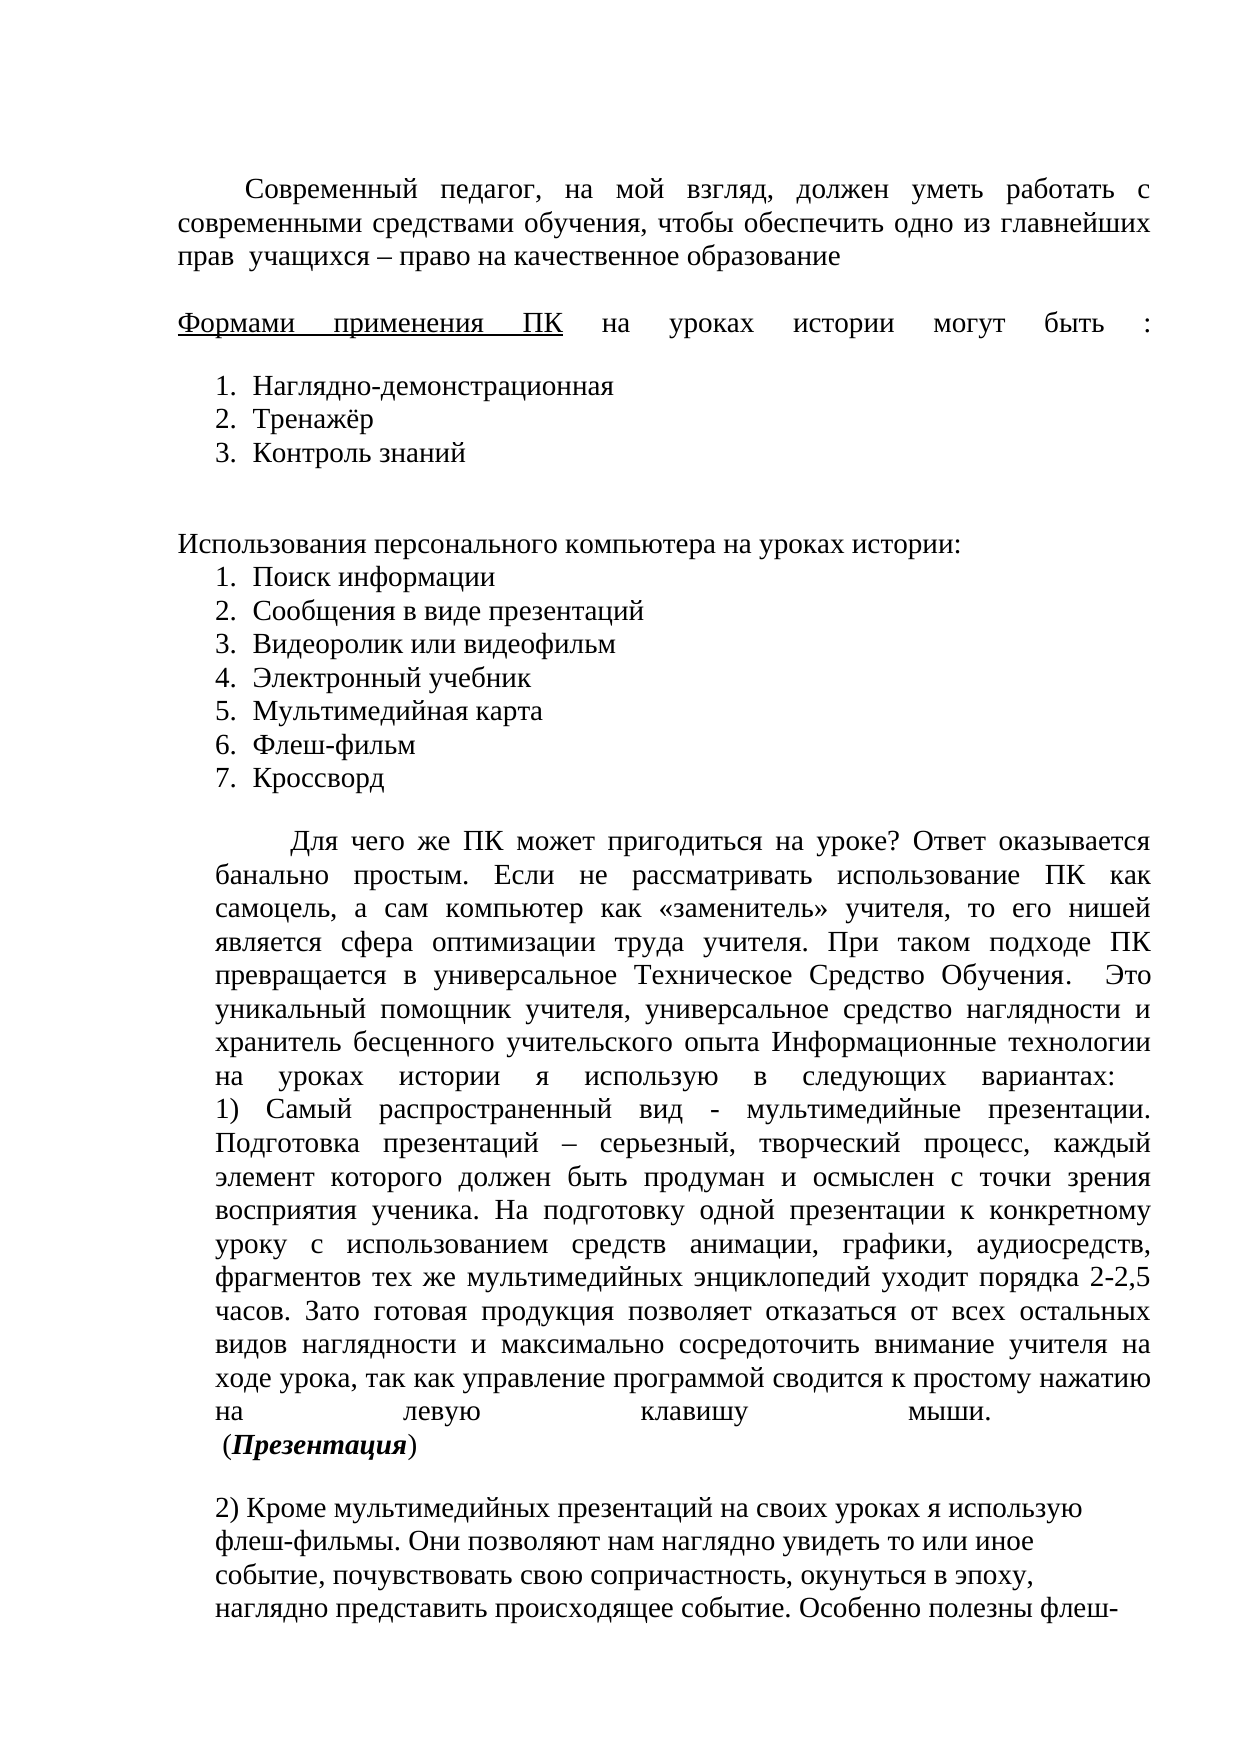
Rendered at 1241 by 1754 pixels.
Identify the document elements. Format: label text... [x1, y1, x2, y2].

list Видеоролик или видеофильм [215, 626, 1152, 660]
list Контроль знаний [215, 435, 1152, 468]
text Современный педагог, на мой взгляд, должен уметь работать с современными средствами обучения, чтобы обеспечить одно из главнейших прав учащихся – право на качественное образование [177, 171, 1152, 272]
list Наглядно-демонстрационная [215, 368, 1152, 401]
list Кроссворд [215, 761, 1152, 794]
list Мультимедийная карта [215, 693, 1152, 727]
list Сообщения в виде презентаций [215, 593, 1152, 626]
list Поиск информации [215, 559, 1152, 593]
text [215, 1490, 1152, 1624]
text Для чего же ПК может пригодиться на уроке? Ответ оказывается банально простым. Если не рассматривать использование ПК как самоцель, а сам компьютер как «заменитель» учителя, то его нишей является сфера оптимизации труда учителя. При таком подходе ПК превращается в универсальное Техническое Средство Обучения. Это уникальный помощник учителя, универсальное средство наглядности и хранитель бесценного учительского опыта Информационные технологии на уроках истории я использую в следующих вариантах: 1) Самый распространенный вид - мультимедийные презентации. Подготовка презентаций – серьезный, творческий процесс, каждый элемент которого должен быть продуман и осмыслен с точки зрения восприятия ученика. На подготовку одной презентации к конкретному уроку с использованием средств анимации, графики, аудиосредств, фрагментов тех же мультимедийных энциклопедий уходит порядка 2-2,5 часов. Зато готовая продукция позволяет отказаться от всех остальных видов наглядности и максимально сосредоточить внимание учителя на ходе урока, так как управление программой сводится к простому нажатию на левую клавишу мыши. (Презентация) [215, 823, 1152, 1461]
list Электронный учебник [215, 660, 1152, 693]
list Тренажёр [215, 401, 1152, 435]
list Флеш-фильм [215, 727, 1152, 761]
text Использования персонального компьютера на уроках истории: [177, 526, 1152, 559]
text Формами применения ПК на уроках истории могут быть : [177, 305, 1152, 368]
